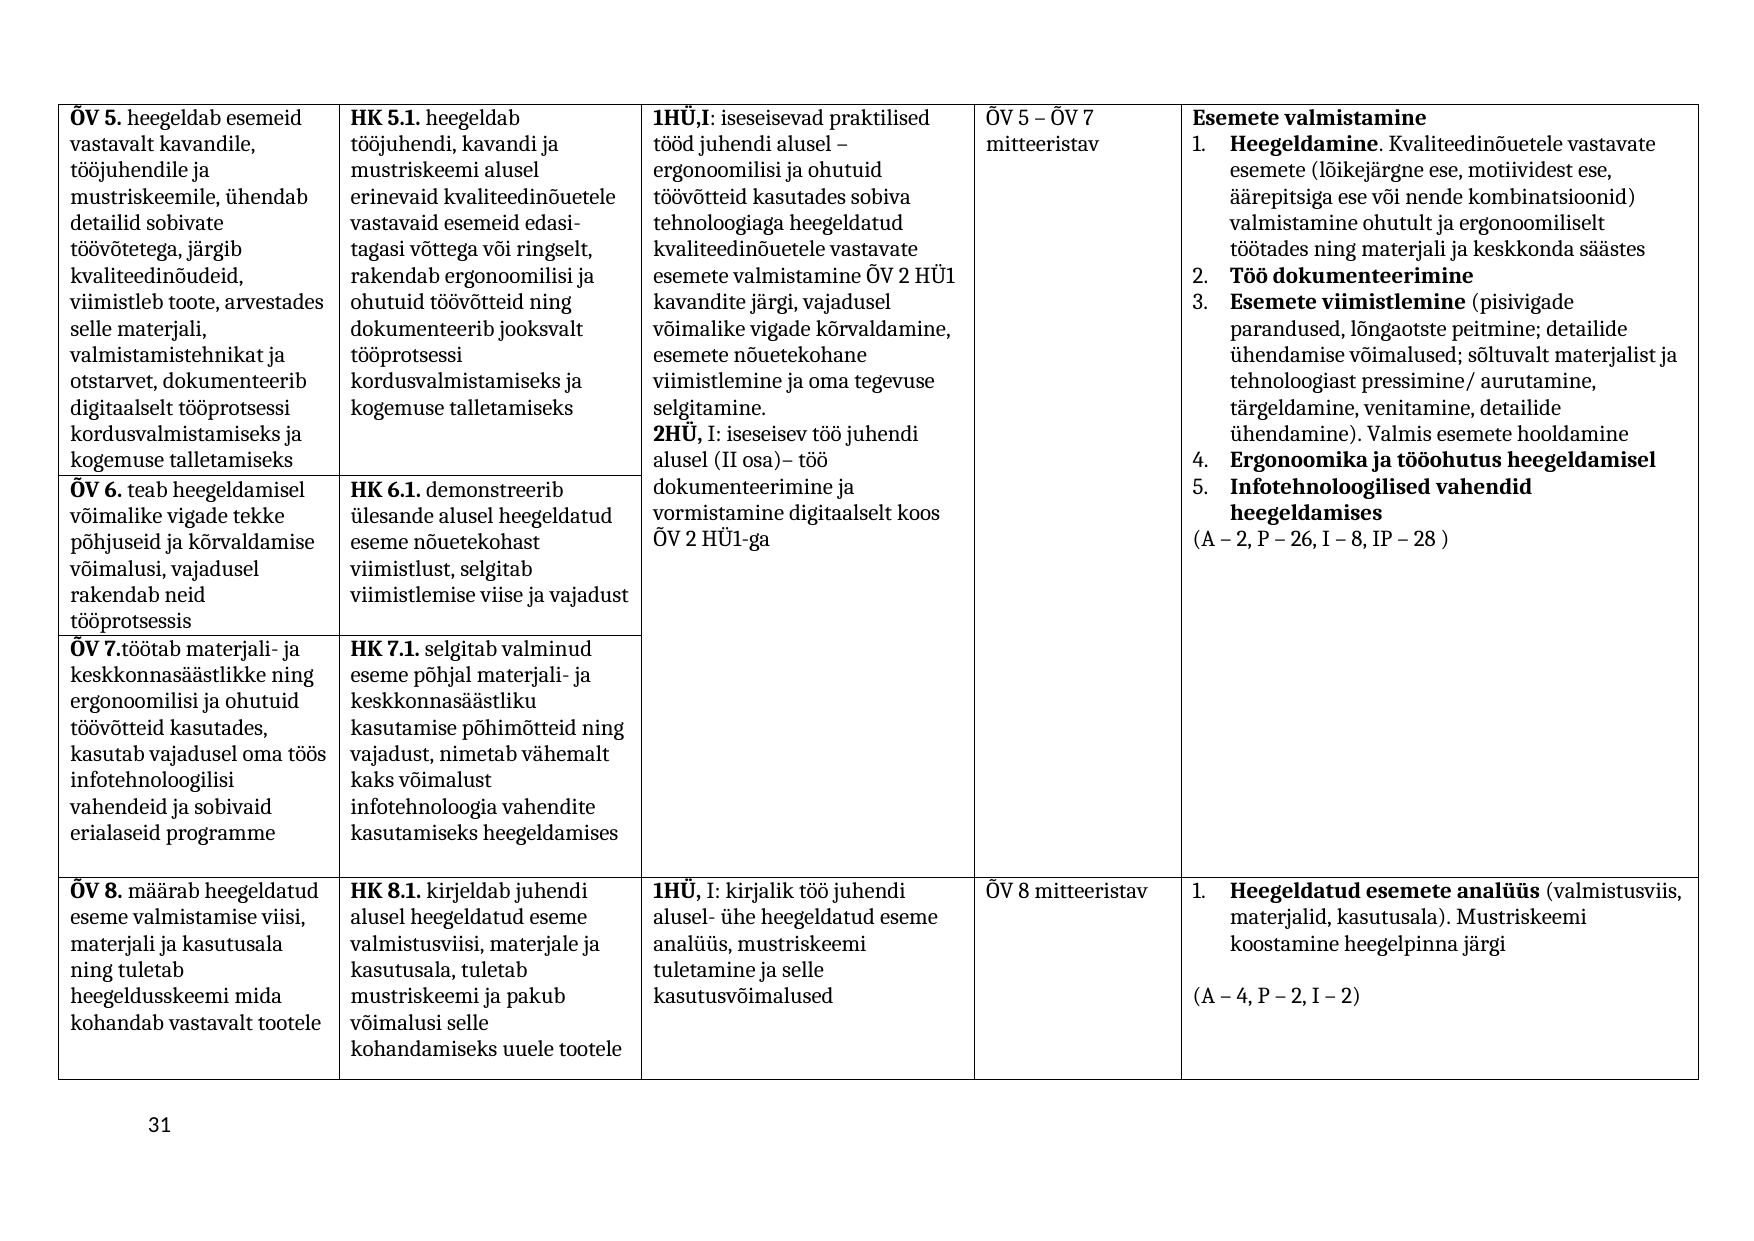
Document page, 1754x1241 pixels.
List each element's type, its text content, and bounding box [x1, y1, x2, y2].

table_cell ÕV 5. heegeldab esemeid vastavalt kavandile, tööjuhendile ja mustriskeemile, ühendab detailid sobivate töövõtetega, järgib kvaliteedinõudeid, viimistleb toote, arvestades selle materjali, valmistamistehnikat ja otstarvet, dokumenteerib digitaalselt tööprotsessi kordusvalmistamiseks ja kogemuse talletamiseks [59, 105, 339, 475]
table_cell 1HÜ,I: iseseisevad praktilised tööd juhendi alusel – ergonoomilisi ja ohutuid töövõtteid kasutades sobiva tehnoloogiaga heegeldatud kvaliteedinõuetele vastavate esemete valmistamine ÕV 2 HÜ1 kavandite järgi, vajadusel võimalike vigade kõrvaldamine, esemete nõuetekohane viimistlemine ja oma tegevuse selgitamine. 2HÜ, I: iseseisev töö juhendi alusel (II osa)– töö dokumenteerimine ja vormistamine digitaalselt koos ÕV 2 HÜ1-ga [642, 105, 974, 877]
table_cell HK 8.1. kirjeldab juhendi alusel heegeldatud eseme valmistusviisi, materjale ja kasutusala, tuletab mustriskeemi ja pakub võimalusi selle kohandamiseks uuele tootele [340, 878, 641, 1079]
table_cell HK 7.1. selgitab valminud eseme põhjal materjali- ja keskkonnasäästliku kasutamise põhimõtteid ning vajadust, nimetab vähemalt kaks võimalust infotehnoloogia vahendite kasutamiseks heegeldamises [340, 636, 641, 877]
table_cell ÕV 8. määrab heegeldatud eseme valmistamise viisi, materjali ja kasutusala ning tuletab heegeldusskeemi mida kohandab vastavalt tootele [59, 878, 339, 1079]
table_cell ÕV 6. teab heegeldamisel võimalike vigade tekke põhjuseid ja kõrvaldamise võimalusi, vajadusel rakendab neid tööprotsessis [59, 476, 339, 634]
table_cell HK 6.1. demonstreerib ülesande alusel heegeldatud eseme nõuetekohast viimistlust, selgitab viimistlemise viise ja vajadust [340, 476, 641, 634]
table_cell Heegeldatud esemete analüüs (valmistusviis, materjalid, kasutusala). Mustriskeemi koostamine heegelpinna järgi (A – 4, P – 2, I – 2) [1182, 878, 1698, 1079]
table_cell HK 5.1. heegeldab tööjuhendi, kavandi ja mustriskeemi alusel erinevaid kvaliteedinõuetele vastavaid esemeid edasi-tagasi võttega või ringselt, rakendab ergonoomilisi ja ohutuid töövõtteid ning dokumenteerib jooksvalt tööprotsessi kordusvalmistamiseks ja kogemuse talletamiseks [340, 105, 641, 475]
table_cell ÕV 7.töötab materjali- ja keskkonnasäästlikke ning ergonoomilisi ja ohutuid töövõtteid kasutades, kasutab vajadusel oma töös infotehnoloogilisi vahendeid ja sobivaid erialaseid programme [59, 636, 339, 877]
table_cell 1HÜ, I: kirjalik töö juhendi alusel- ühe heegeldatud eseme analüüs, mustriskeemi tuletamine ja selle kasutusvõimalused [642, 878, 974, 1079]
table_cell ÕV 5 – ÕV 7 mitteeristav [975, 105, 1181, 877]
table_cell ÕV 8 mitteeristav [975, 878, 1181, 1079]
table_cell Esemete valmistamine Heegeldamine. Kvaliteedinõuetele vastavate esemete (lõikejärgne ese, motiividest ese, äärepitsiga ese või nende kombinatsioonid) valmistamine ohutult ja ergonoomiliselt töötades ning materjali ja keskkonda säästes Töö dokumenteerimine Esemete viimistlemine (pisivigade parandused, lõngaotste peitmine; detailide ühendamise võimalused; sõltuvalt materjalist ja tehnoloogiast pressimine/ aurutamine, tärgeldamine, venitamine, detailide ühendamine). Valmis esemete hooldamine Ergonoomika ja tööohutus heegeldamisel Infotehnoloogilised vahendid heegeldamises (A – 2, P – 26, I – 8, IP – 28 ) [1182, 105, 1698, 877]
